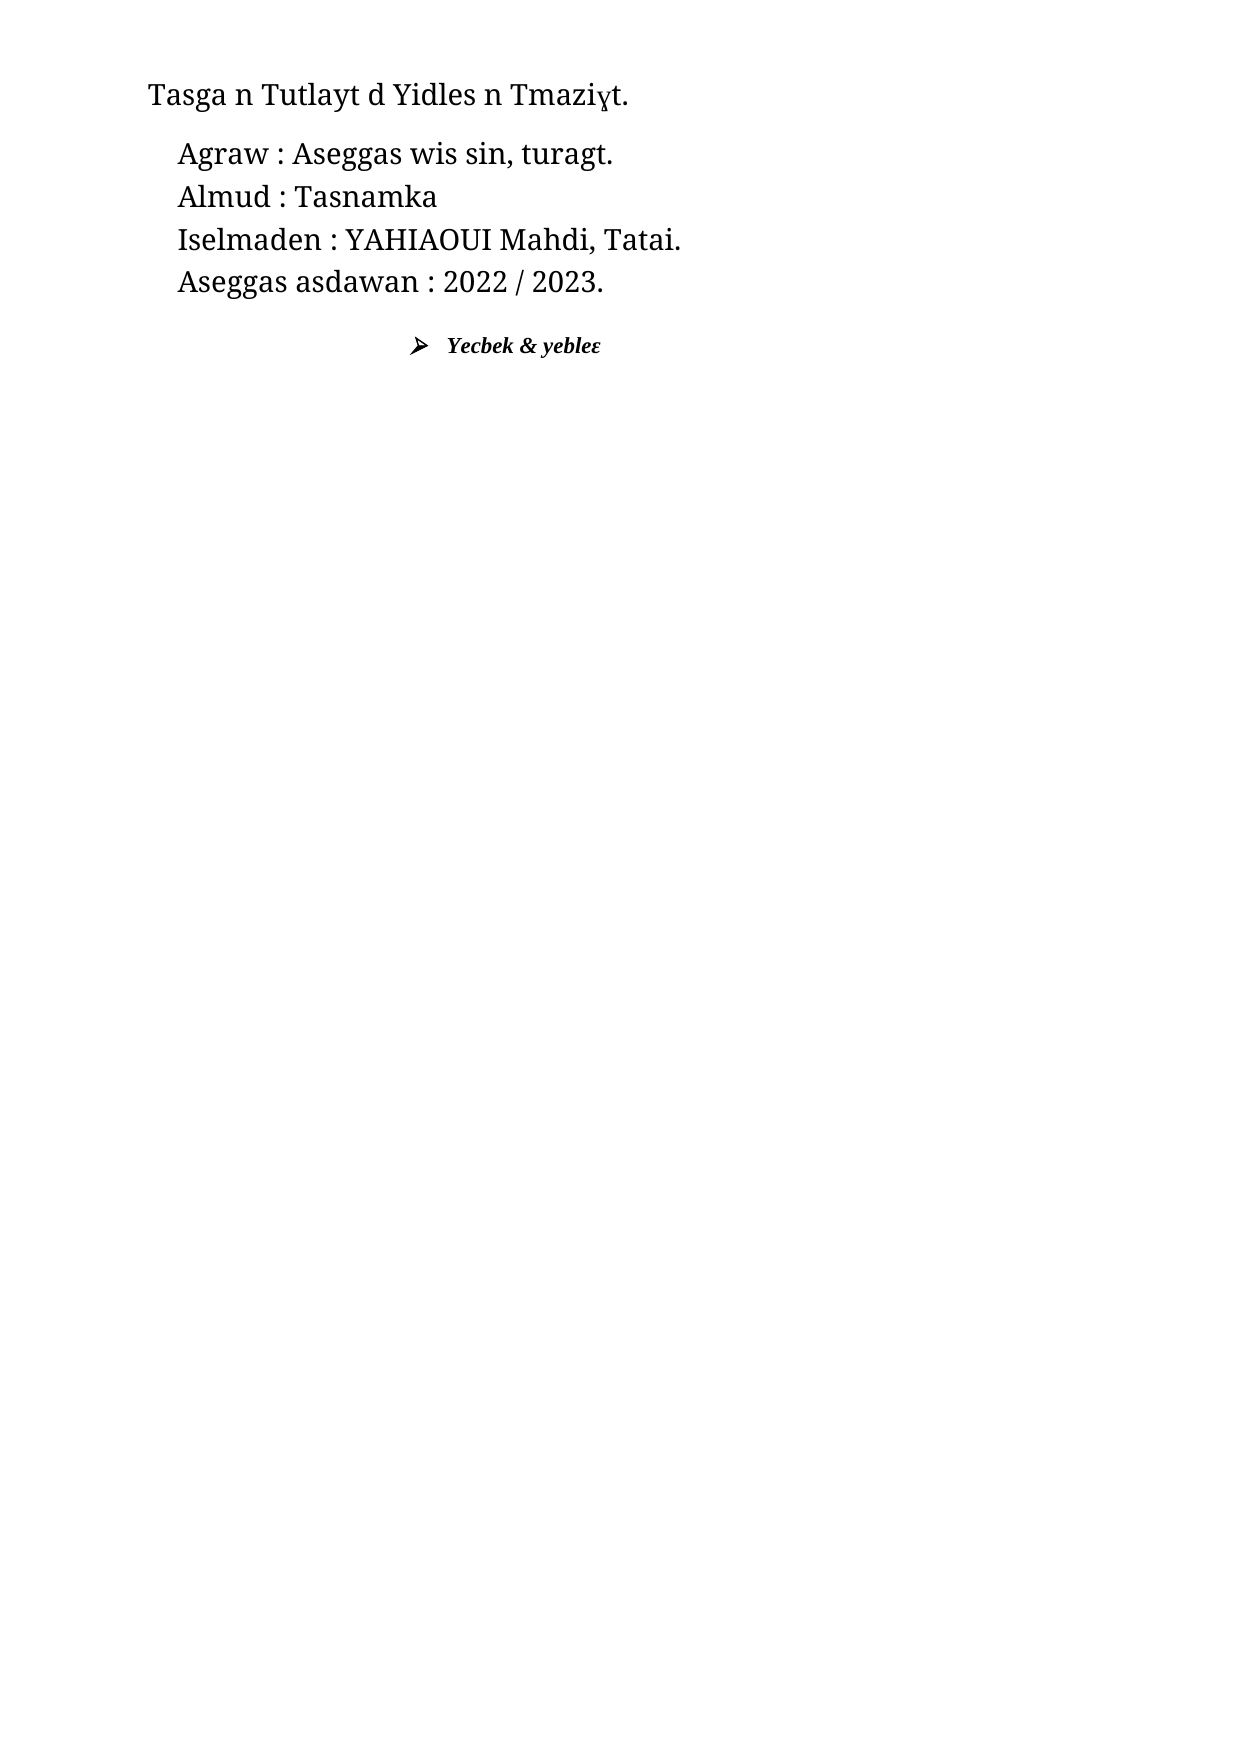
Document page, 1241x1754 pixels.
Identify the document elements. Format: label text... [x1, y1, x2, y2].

list Yecbek & yebleε [409, 332, 1093, 359]
